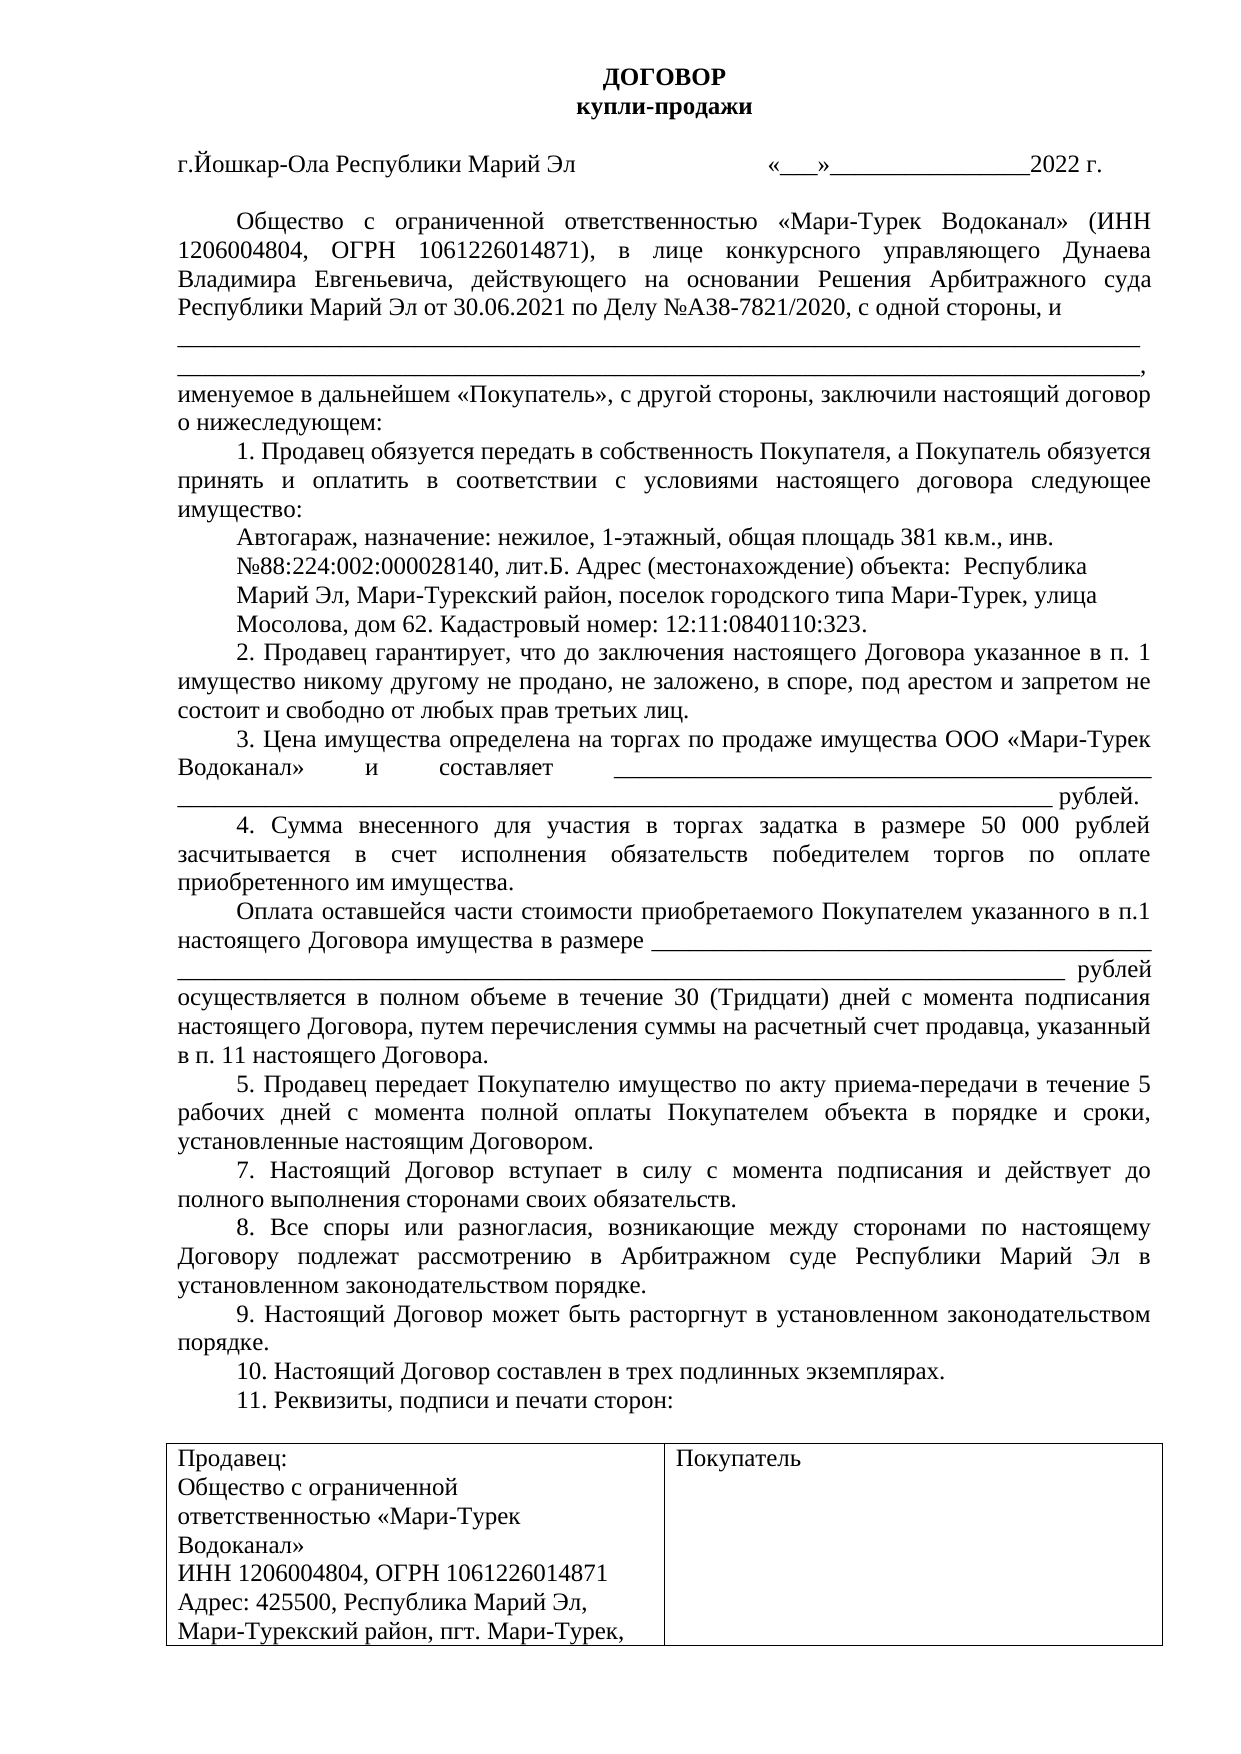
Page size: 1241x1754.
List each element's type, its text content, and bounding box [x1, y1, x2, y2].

text Оплата оставшейся части стоимости приобретаемого Покупателем указанного в п.1 настоящего Договора имущества в размере ________________________________________ _______________________________________________________________________ рублей осуществляется в полном объеме в течение 30 (Тридцати) дней с момента подписания настоящего Договора, путем перечисления суммы на расчетный счет продавца, указанный в п. 11 настоящего Договора. [177, 896, 1152, 1069]
text 4. Сумма внесенного для участия в торгах задатка в размере 50 000 рублей засчитывается в счет исполнения обязательств победителем торгов по оплате приобретенного им имущества. [177, 810, 1152, 896]
text 8. Все споры или разногласия, возникающие между сторонами по настоящему Договору подлежат рассмотрению в Арбитражном суде Республики Марий Эл в установленном законодательством порядке. [177, 1212, 1152, 1299]
text Автогараж, назначение: нежилое, 1-этажный, общая площадь 381 кв.м., инв.№88:224:002:000028140, лит.Б. Адрес (местонахождение) объекта: Республика Марий Эл, Мари-Турекский район, поселок городского типа Мари-Турек, улица Мосолова, дом 62. Кадастровый номер: 12:11:0840110:323. [236, 522, 1148, 637]
text 7. Настоящий Договор вступает в силу с момента подписания и действует до полного выполнения сторонами своих обязательств. [177, 1155, 1152, 1212]
text купли-продажи [177, 91, 1152, 120]
text ДОГОВОР [177, 62, 1152, 91]
text 1. Продавец обязуется передать в собственность Покупателя, а Покупатель обязуется принять и оплатить в соответствии с условиями настоящего договора следующее имущество: [177, 436, 1152, 522]
text __________________________________________________________________________________________________________________________________________________________, именуемое в дальнейшем «Покупатель», с другой стороны, заключили настоящий договор о нижеследующем: [177, 321, 1152, 436]
table_header Покупатель [665, 1444, 1162, 1645]
text 5. Продавец передает Покупателю имущество по акту приема-передачи в течение 5 рабочих дней с момента полной оплаты Покупателем объекта в порядке и сроки, установленные настоящим Договором. [177, 1069, 1152, 1155]
text 9. Настоящий Договор может быть расторгнут в установленном законодательством порядке. [177, 1299, 1152, 1356]
text 10. Настоящий Договор составлен в трех подлинных экземплярах. [177, 1356, 1152, 1385]
text 2. Продавец гарантирует, что до заключения настоящего Договора указанное в п. 1 имущество никому другому не продано, не заложено, в споре, под арестом и запретом не состоит и свободно от любых прав третьих лиц. [177, 637, 1152, 724]
text г.Йошкар-Ола Республики Марий Эл «___»________________2022 г. [177, 149, 1152, 177]
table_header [167, 1444, 664, 1645]
text 11. Реквизиты, подписи и печати сторон: [177, 1385, 1152, 1414]
text Общество с ограниченной ответственностью «Мари-Турек Водоканал» (ИНН 1206004804, ОГРН 1061226014871), в лице конкурсного управляющего Дунаева Владимира Евгеньевича, действующего на основании Решения Арбитражного суда Республики Марий Эл от 30.06.2021 по Делу №А38-7821/2020, с одной стороны, и [177, 206, 1152, 321]
text 3. Цена имущества определена на торгах по продаже имущества ООО «Мари-Турек Водоканал» и составляет ___________________________________________ ______________________________________________________________________ рублей. [177, 724, 1152, 810]
